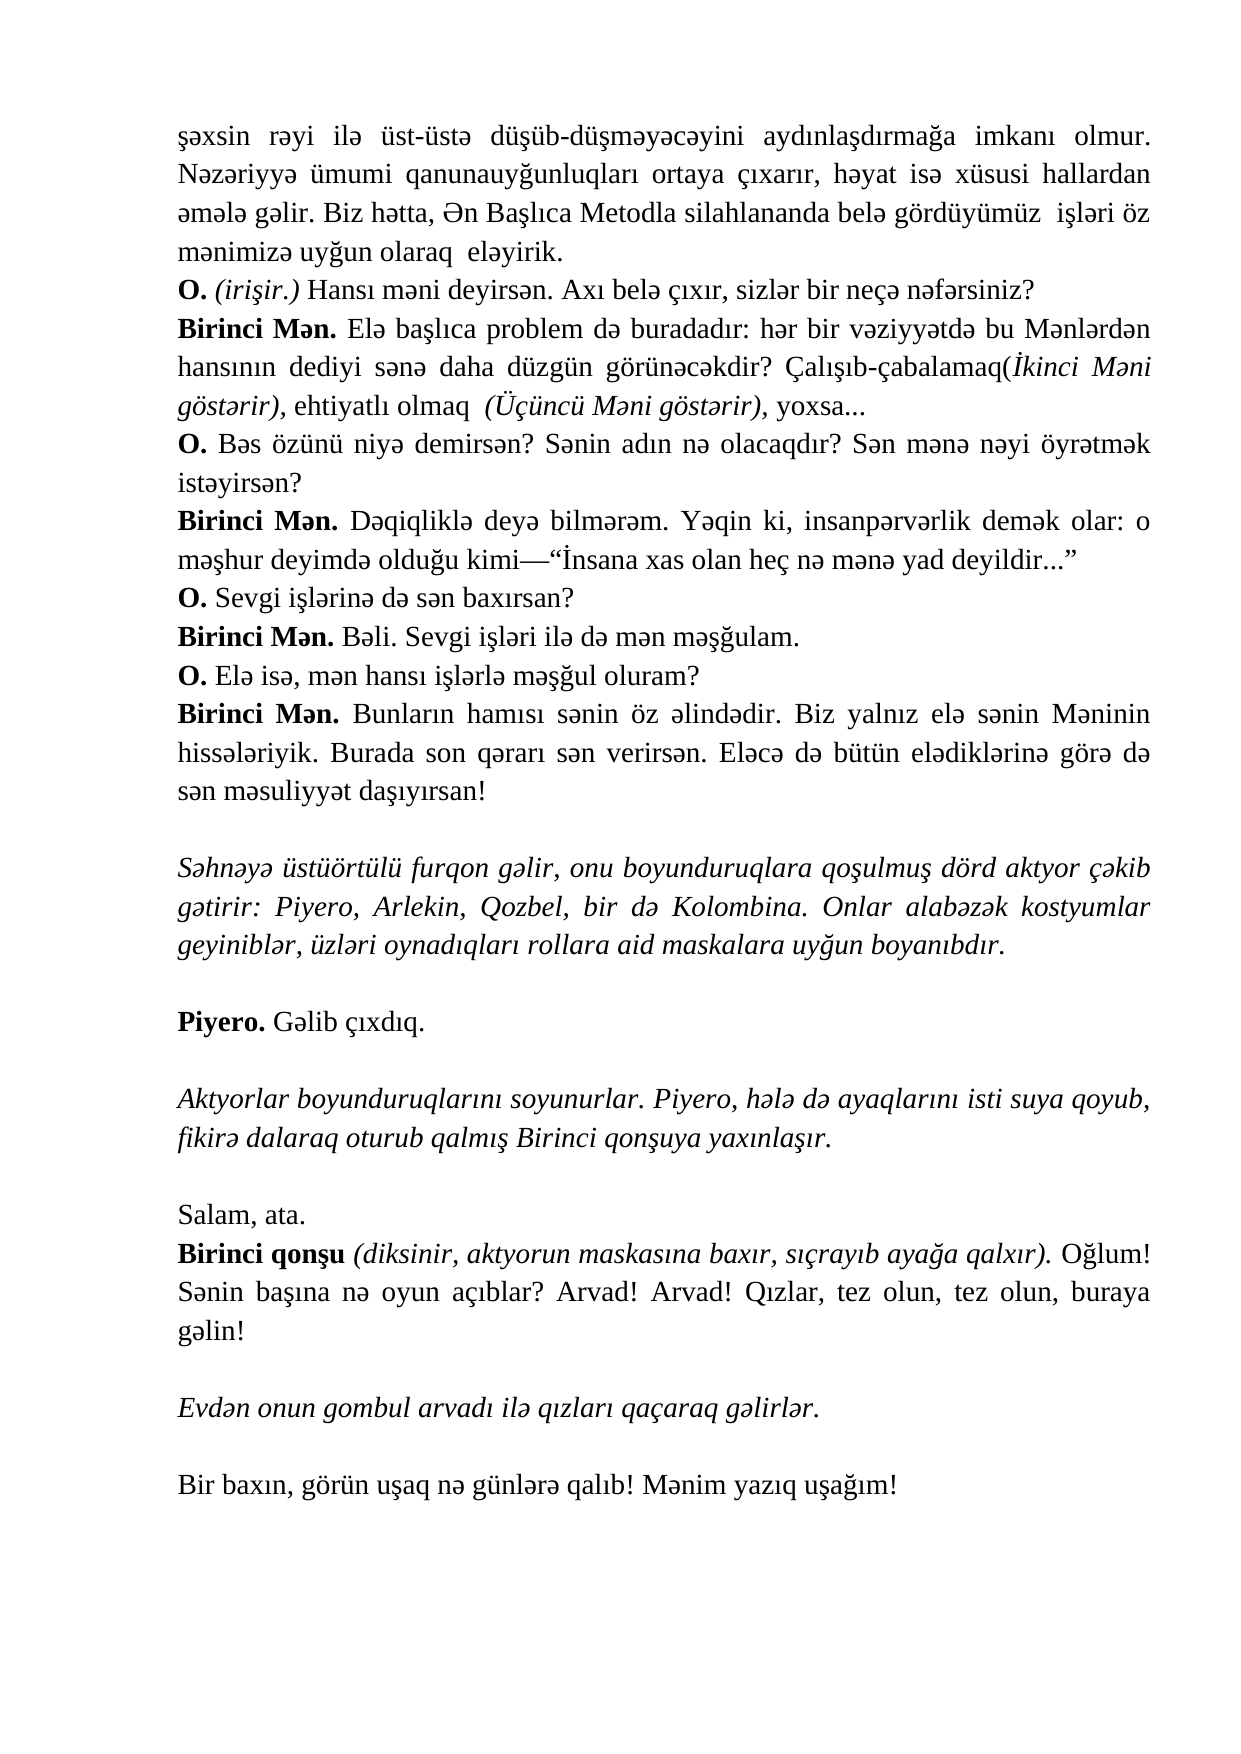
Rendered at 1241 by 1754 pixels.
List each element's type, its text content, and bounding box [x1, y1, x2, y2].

text Birinci Mən. Bunların hamısı sənin öz əlindədir. Biz yalnız elə sənin Məninin hissələriyik. Burada son qərarı sən verirsən. Eləcə də bütün elədiklərinə görə də sən məsuliyyət daşıyırsan! [177, 696, 1152, 807]
text Salam, ata. [177, 1197, 1152, 1231]
text Piyero. Gəlib çıxdıq. [177, 1004, 1152, 1038]
text O. Elə isə, mən hansı işlərlə məşğul oluram? [177, 658, 1152, 691]
text Aktyorlar boyunduruqlarını soyunurlar. Piyero, hələ də ayaqlarını isti suya qoyub, fikirə dalaraq oturub qalmış Birinci qonşuya yaxınlaşır. [177, 1082, 1152, 1154]
text Evdən onun gombul arvadı ilə qızları qaçaraq gəlirlər. [177, 1390, 1152, 1423]
text O. (irişir.) Hansı məni deyirsən. Axı belə çıxır, sizlər bir neçə nəfərsiniz? [177, 272, 1152, 306]
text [177, 118, 1152, 267]
text O. Bəs özünü niyə demirsən? Sənin adın nə olacaqdır? Sən mənə nəyi öyrətmək istəyirsən? [177, 426, 1152, 498]
text Birinci Mən. Bəli. Sevgi işləri ilə də mən məşğulam. [177, 619, 1152, 653]
text Bir baxın, görün uşaq nə günlərə qalıb! Mənim yazıq uşağım! [177, 1467, 1152, 1501]
text Səhnəyə üstüörtülü furqon gəlir, onu boyunduruqlara qoşulmuş dörd aktyor çəkib gətirir: Piyero, Arlekin, Qozbel, bir də Kolombina. Onlar alabəzək kostyumlar geyiniblər, üzləri oynadıqları rollara aid maskalara uyğun boyanıbdır. [177, 850, 1152, 961]
text O. Sevgi işlərinə də sən baxırsan? [177, 581, 1152, 614]
text Birinci Mən. Dəqiqliklə deyə bilmərəm. Yəqin ki, insanpərvərlik demək olar: o məşhur deyimdə olduğu kimi—“İnsana xas olan heç nə mənə yad deyildir...” [177, 503, 1152, 576]
text Birinci Mən. Elə başlıca problem də buradadır: hər bir vəziyyətdə bu Mənlərdən hansının dediyi sənə daha düzgün görünəcəkdir? Çalışıb-çabalamaq(İkinci Məni göstərir), ehtiyatlı olmaq (Üçüncü Məni göstərir), yoxsa... [177, 311, 1152, 421]
text Birinci qonşu (diksinir, aktyorun maskasına baxır, sıçrayıb ayağa qalxır). Oğlum! Sənin başına nə oyun açıblar? Arvad! Arvad! Qızlar, tez olun, tez olun, buraya gəlin! [177, 1236, 1152, 1346]
